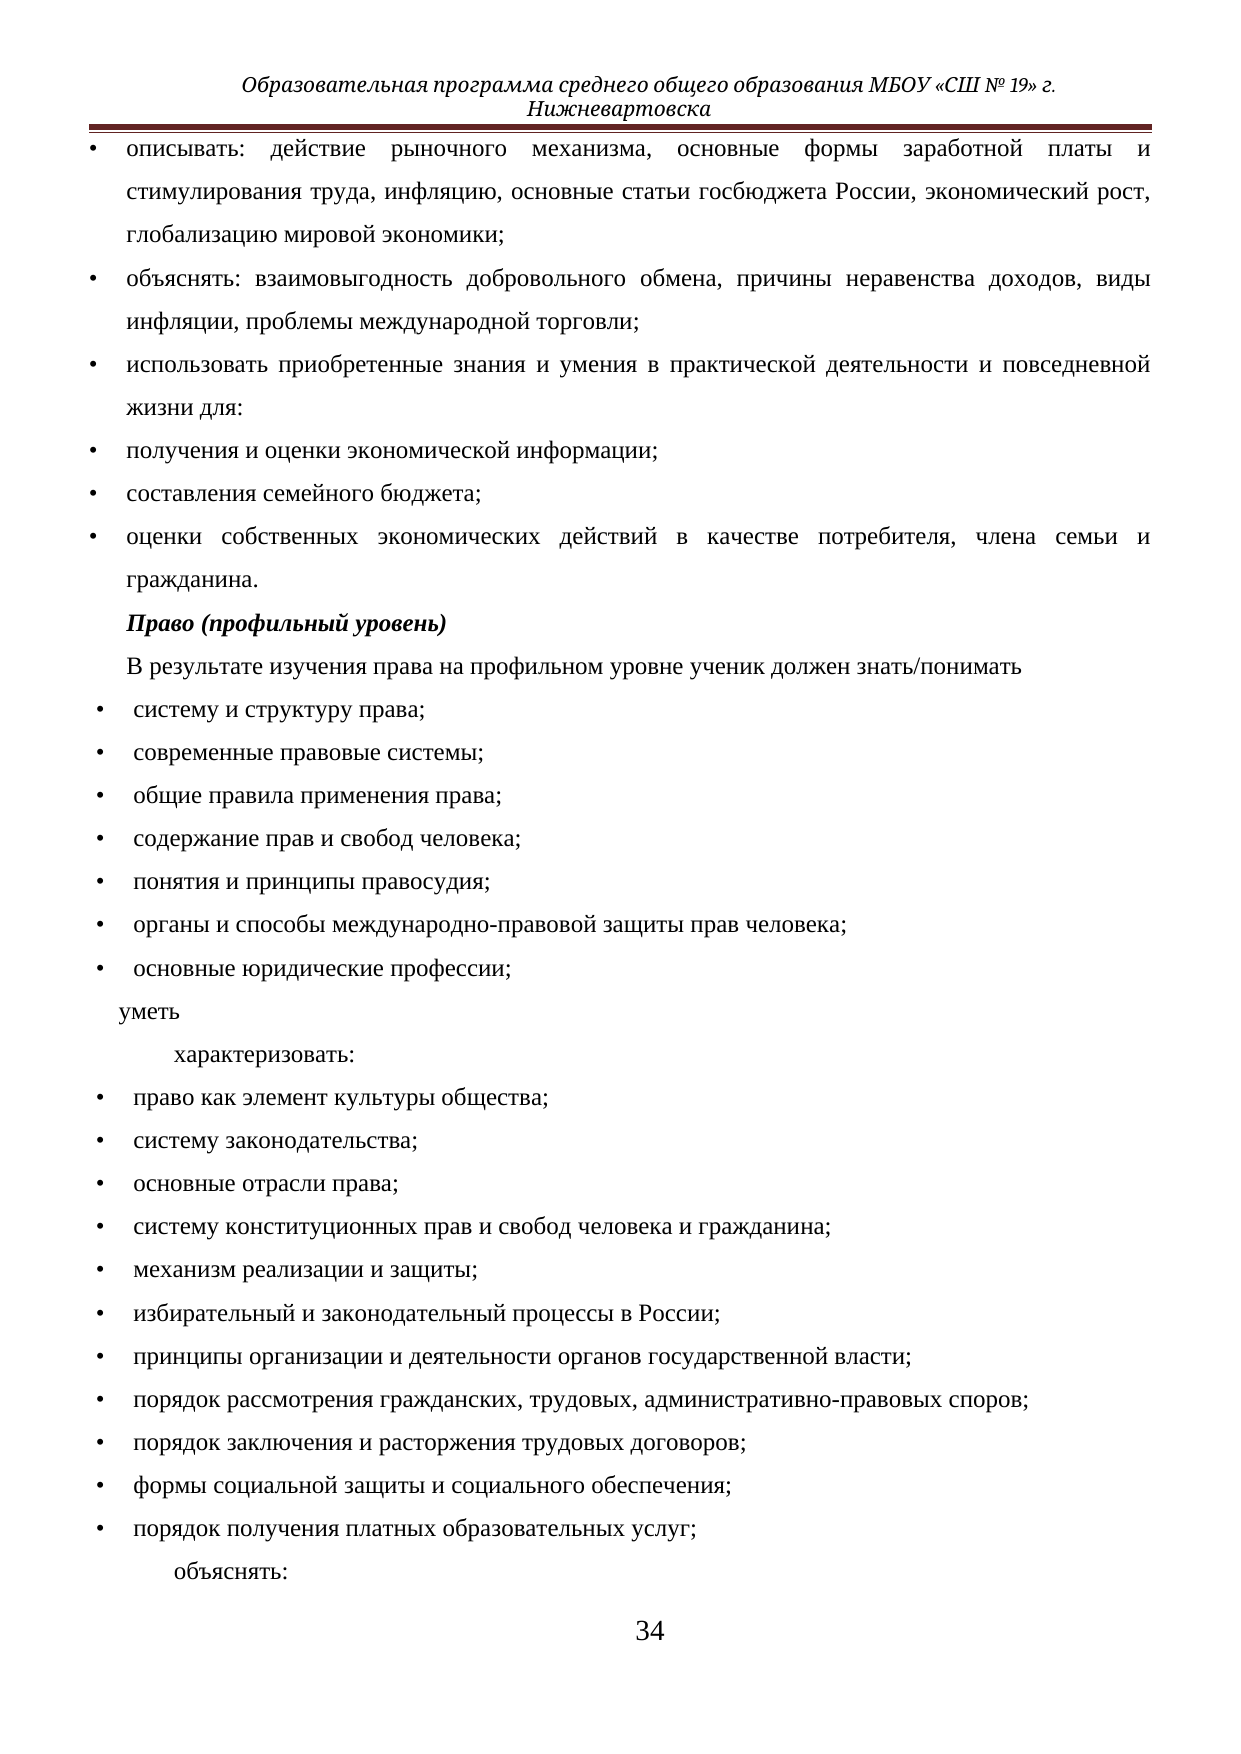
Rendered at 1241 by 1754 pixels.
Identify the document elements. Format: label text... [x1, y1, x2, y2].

text характеризовать: [126, 1039, 1152, 1068]
list понятия и принципы правосудия; [96, 866, 1152, 895]
list органы и способы международно-правовой защиты прав человека; [96, 909, 1152, 938]
list избирательный и законодательный процессы в России; [96, 1298, 1152, 1326]
list содержание прав и свобод человека; [96, 823, 1152, 852]
list объяснять: взаимовыгодность добровольного обмена, причины неравенства доходов, виды инфляции, проблемы международной торговли; [89, 263, 1152, 334]
list порядок получения платных образовательных услуг; [96, 1513, 1152, 1542]
list основные юридические профессии; [96, 953, 1152, 981]
text Право (профильный уровень) [126, 608, 1152, 636]
list оценки собственных экономических действий в качестве потребителя, члена семьи и гражданина. [89, 521, 1152, 593]
list современные правовые системы; [96, 737, 1152, 766]
list принципы организации и деятельности органов государственной власти; [96, 1341, 1152, 1369]
list составления семейного бюджета; [89, 478, 1152, 507]
text В результате изучения права на профильном уровне ученик должен знать/понимать [126, 651, 1152, 679]
list систему и структуру права; [96, 694, 1152, 723]
text уметь [118, 996, 1152, 1024]
list систему конституционных прав и свобод человека и гражданина; [96, 1211, 1152, 1240]
list описывать: действие рыночного механизма, основные формы заработной платы и стимулирования труда, инфляцию, основные статьи госбюджета России, экономический рост, глобализацию мировой экономики; [89, 133, 1152, 248]
text объяснять: [126, 1556, 1152, 1585]
list порядок заключения и расторжения трудовых договоров; [96, 1427, 1152, 1456]
list формы социальной защиты и социального обеспечения; [96, 1470, 1152, 1499]
list порядок рассмотрения гражданских, трудовых, административно-правовых споров; [96, 1384, 1152, 1413]
list право как элемент культуры общества; [96, 1082, 1152, 1111]
list получения и оценки экономической информации; [89, 435, 1152, 464]
list использовать приобретенные знания и умения в практической деятельности и повседневной жизни для: [89, 349, 1152, 421]
list механизм реализации и защиты; [96, 1254, 1152, 1283]
list общие правила применения права; [96, 780, 1152, 809]
list систему законодательства; [96, 1125, 1152, 1154]
list основные отрасли права; [96, 1168, 1152, 1197]
